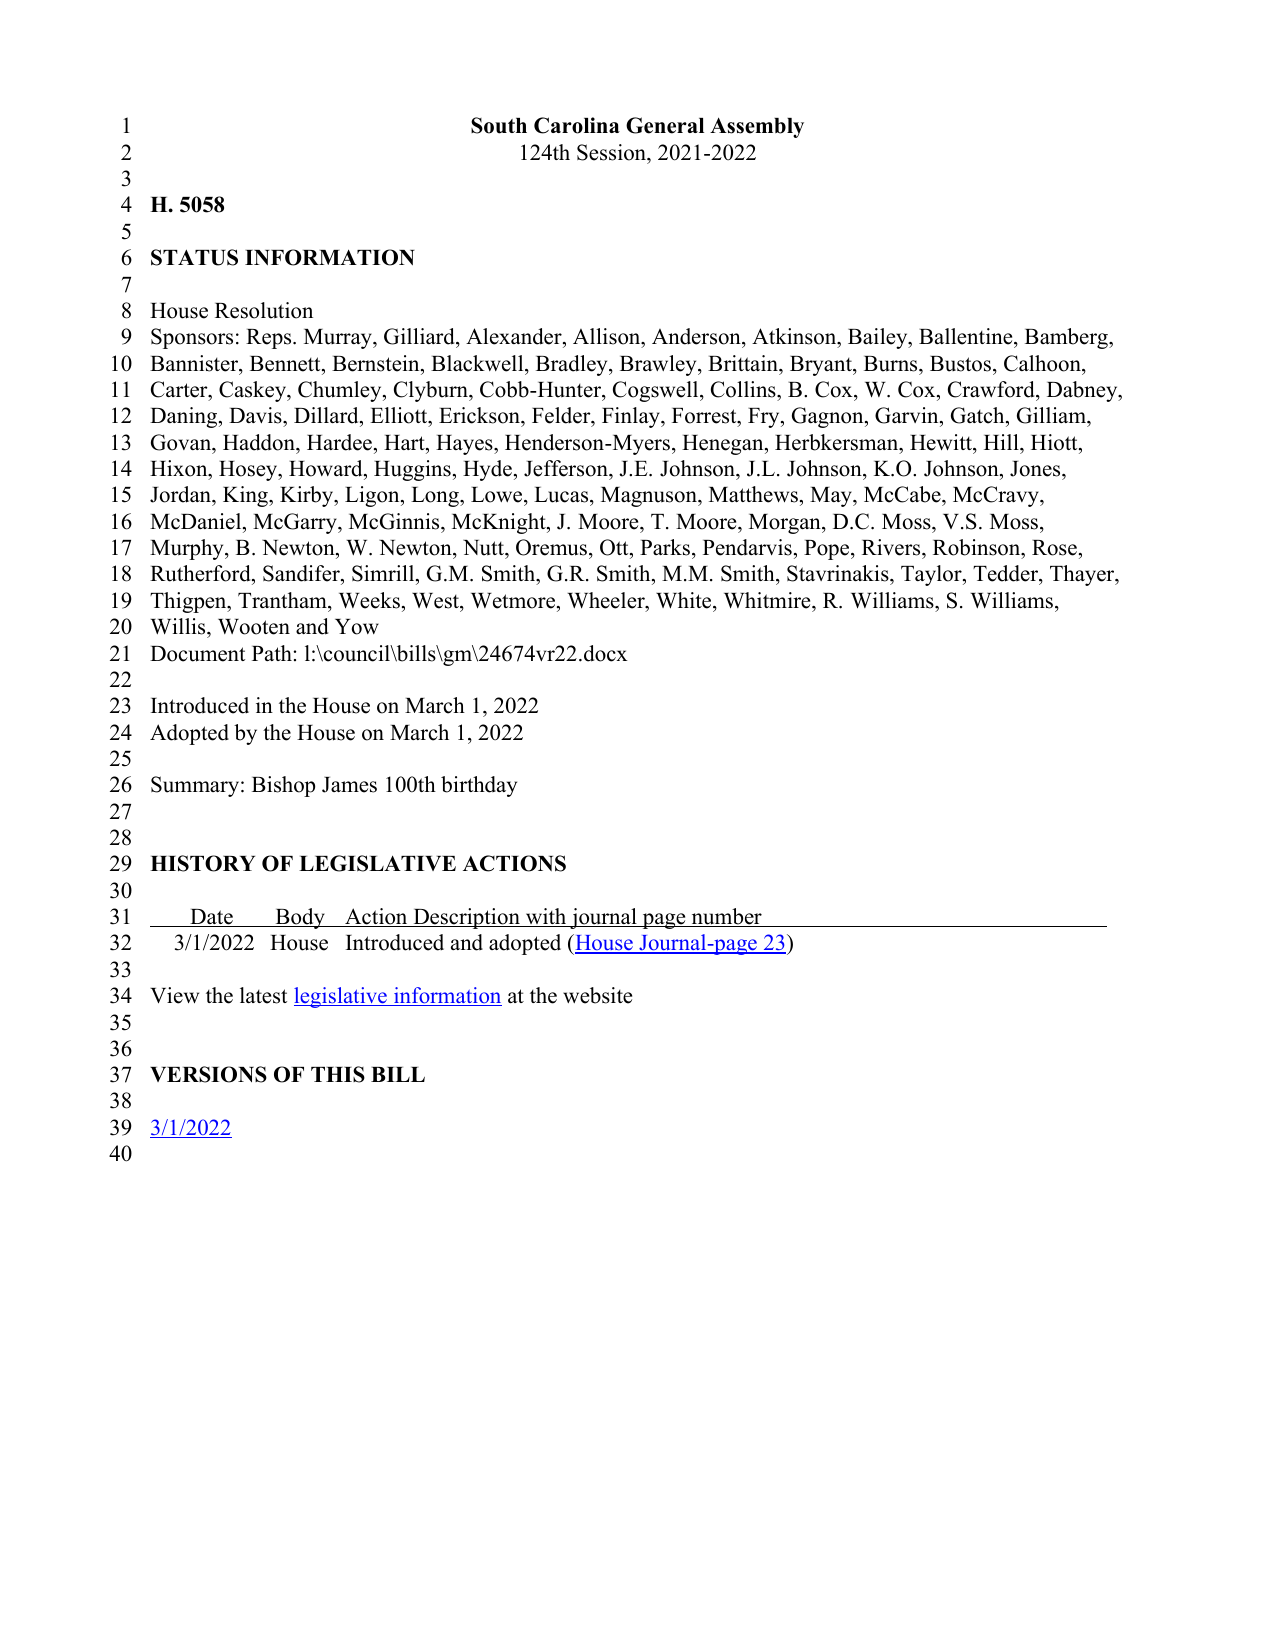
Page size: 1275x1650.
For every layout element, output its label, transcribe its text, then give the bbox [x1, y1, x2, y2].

text H. 5058 [150, 192, 1125, 218]
text South Carolina General Assembly [150, 112, 1125, 139]
text Sponsors: Reps. Murray, Gilliard, Alexander, Allison, Anderson, Atkinson, Bailey, Ballentine, Bamberg, Bannister, Bennett, Bernstein, Blackwell, Bradley, Brawley, Brittain, Bryant, Burns, Bustos, Calhoon, Carter, Caskey, Chumley, Clyburn, Cobb-Hunter, Cogswell, Collins, B. Cox, W. Cox, Crawford, Dabney, Daning, Davis, Dillard, Elliott, Erickson, Felder, Finlay, Forrest, Fry, Gagnon, Garvin, Gatch, Gilliam, Govan, Haddon, Hardee, Hart, Hayes, Henderson-Myers, Henegan, Herbkersman, Hewitt, Hill, Hiott, Hixon, Hosey, Howard, Huggins, Hyde, Jefferson, J.E. Johnson, J.L. Johnson, K.O. Johnson, Jones, Jordan, King, Kirby, Ligon, Long, Lowe, Lucas, Magnuson, Matthews, May, McCabe, McCravy, McDaniel, McGarry, McGinnis, McKnight, J. Moore, T. Moore, Morgan, D.C. Moss, V.S. Moss, Murphy, B. Newton, W. Newton, Nutt, Oremus, Ott, Parks, Pendarvis, Pope, Rivers, Robinson, Rose, Rutherford, Sandifer, Simrill, G.M. Smith, G.R. Smith, M.M. Smith, Stavrinakis, Taylor, Tedder, Thayer, Thigpen, Trantham, Weeks, West, Wetmore, Wheeler, White, Whitmire, R. Williams, S. Williams, Willis, Wooten and Yow [150, 323, 1125, 639]
text 3/1/2022 House Introduced and adopted (House Journal-page 23) [150, 929, 1125, 956]
text House Resolution [150, 297, 1125, 323]
text 3/1/2022 [150, 1114, 1125, 1140]
text Summary: Bishop James 100th birthday [150, 771, 1125, 798]
text HISTORY OF LEGISLATIVE ACTIONS [150, 850, 1125, 877]
text Introduced in the House on March 1, 2022 [150, 692, 1125, 719]
text 124th Session, 2021-2022 [150, 139, 1125, 165]
text VERSIONS OF THIS BILL [150, 1061, 1125, 1088]
text Adopted by the House on March 1, 2022 [150, 719, 1125, 745]
text STATUS INFORMATION [150, 244, 1125, 271]
text Date Body Action Description with journal page number [150, 903, 1125, 929]
text Document Path: l:\council\bills\gm\24674vr22.docx [150, 639, 1125, 666]
text View the latest legislative information at the website [150, 982, 1125, 1008]
